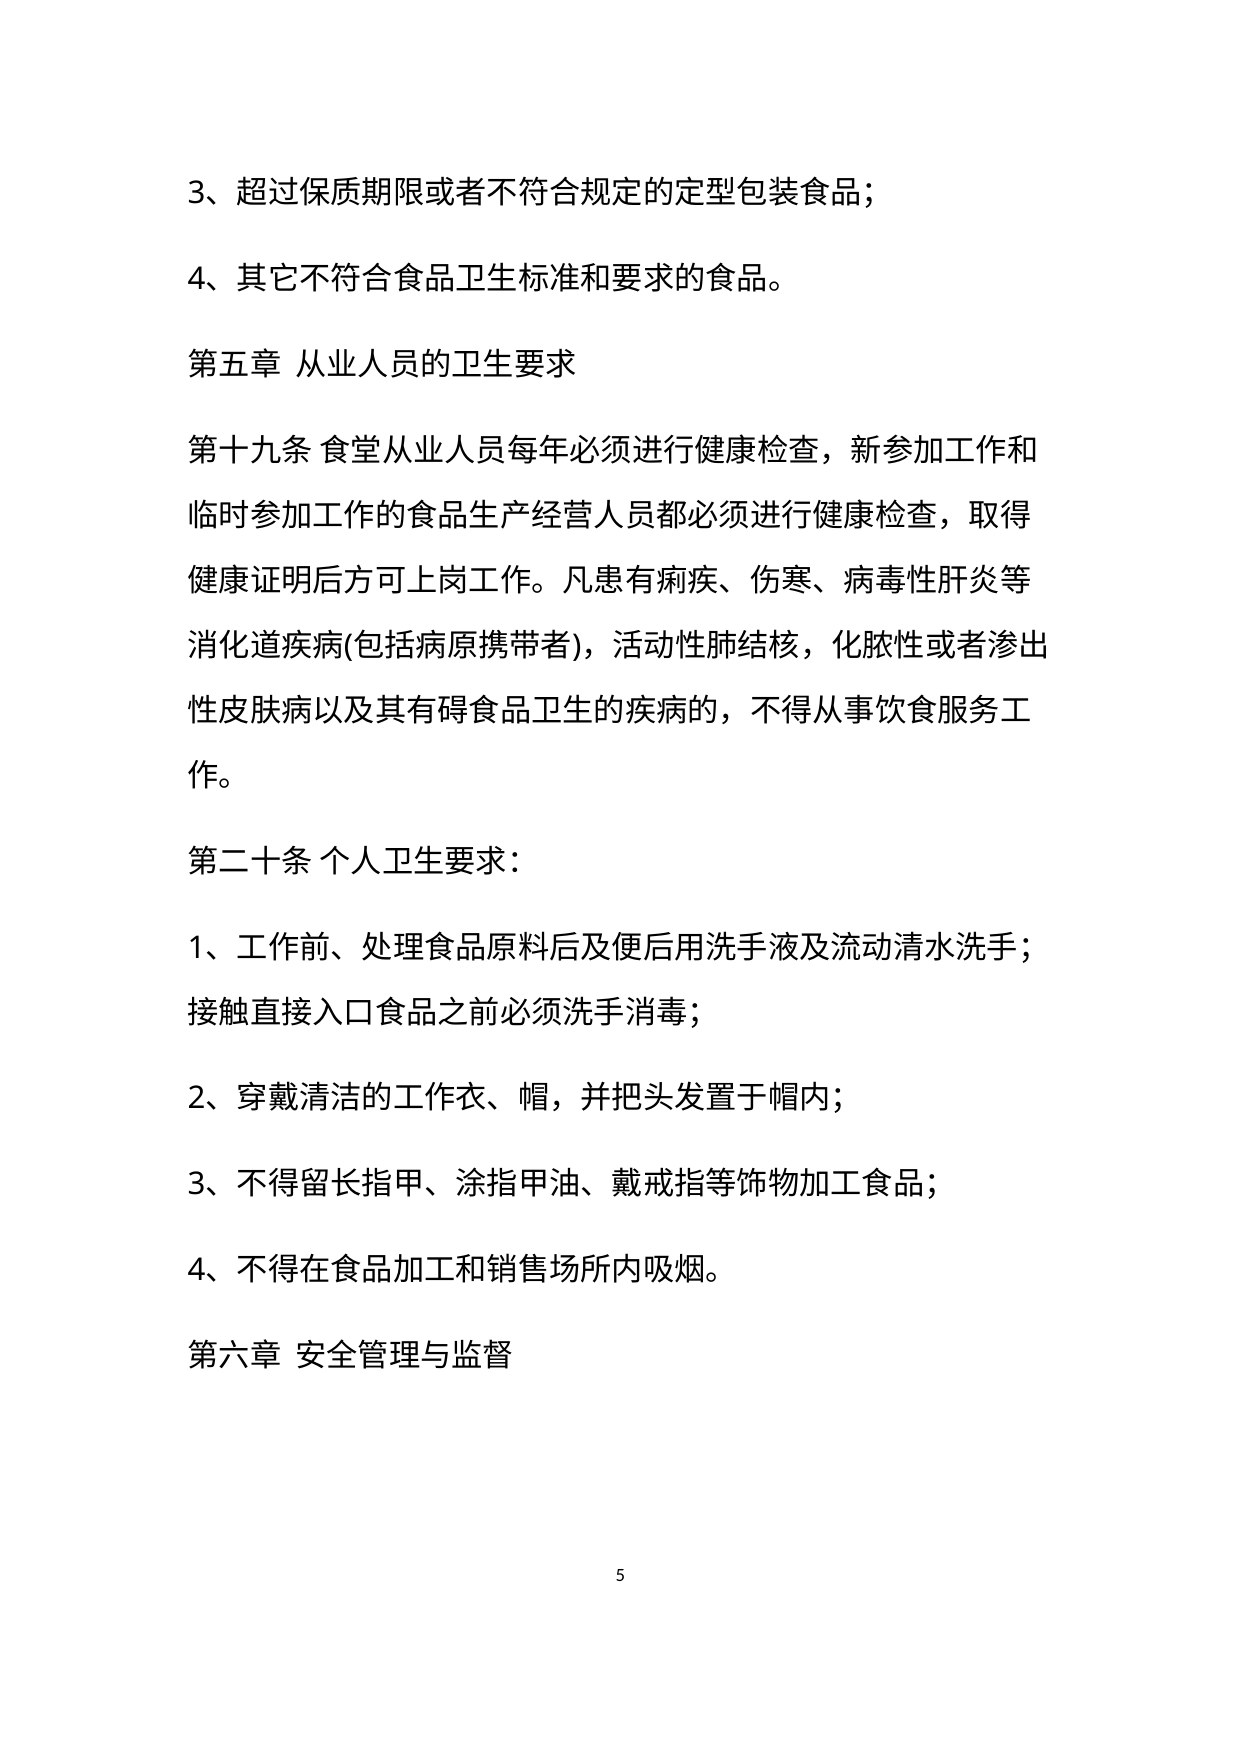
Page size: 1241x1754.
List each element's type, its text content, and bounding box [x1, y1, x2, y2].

text 1、工作前、处理食品原料后及便后用洗手液及流动清水洗手；接触直接入口食品之前必须洗手消毒； [187, 912, 1053, 1042]
text 3、不得留长指甲、涂指甲油、戴戒指等饰物加工食品； [187, 1149, 1053, 1214]
text 第六章 安全管理与监督 [187, 1320, 1053, 1385]
text 第五章 从业人员的卫生要求 [187, 329, 1053, 394]
text 第十九条 食堂从业人员每年必须进行健康检查，新参加工作和临时参加工作的食品生产经营人员都必须进行健康检查，取得健康证明后方可上岗工作。凡患有痢疾、伤寒、病毒性肝炎等消化道疾病(包括病原携带者)，活动性肺结核，化脓性或者渗出性皮肤病以及其有碍食品卫生的疾病的，不得从事饮食服务工作。 [187, 415, 1053, 805]
text 第二十条 个人卫生要求： [187, 826, 1053, 891]
text 2、穿戴清洁的工作衣、帽，并把头发置于帽内； [187, 1063, 1053, 1128]
text 3、超过保质期限或者不符合规定的定型包装食品； [187, 158, 1053, 223]
text 4、不得在食品加工和销售场所内吸烟。 [187, 1234, 1053, 1299]
text 4、其它不符合食品卫生标准和要求的食品。 [187, 244, 1053, 309]
